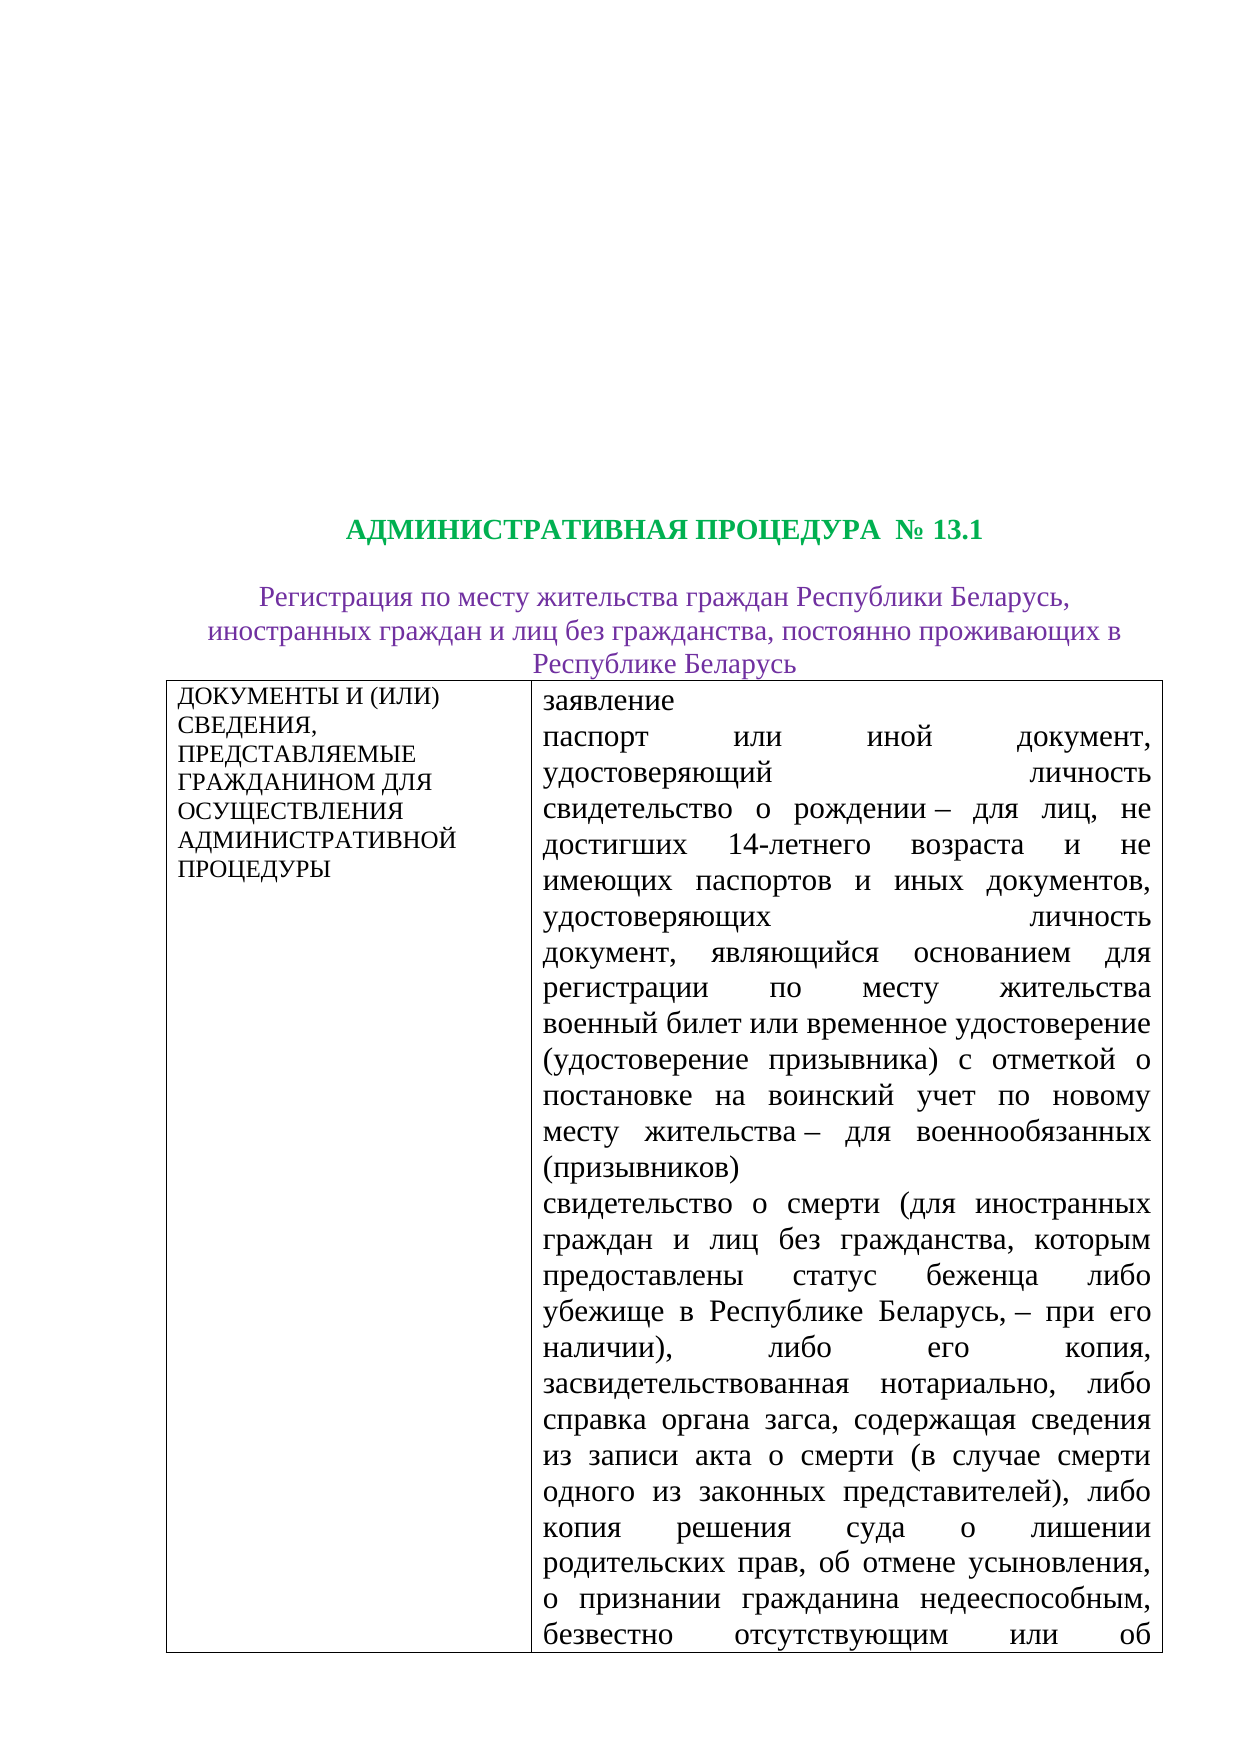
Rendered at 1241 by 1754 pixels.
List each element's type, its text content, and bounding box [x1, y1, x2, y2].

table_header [167, 681, 531, 1652]
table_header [532, 681, 1162, 1652]
title АДМИНИСТРАТИВНАЯ ПРОЦЕДУРА № 13.1 [177, 512, 1152, 546]
subtitle Регистрация по месту жительства граждан Республики Беларусь, иностранных граждан и лиц без гражданства, постоянно проживающих в Республике Беларусь [177, 579, 1152, 680]
